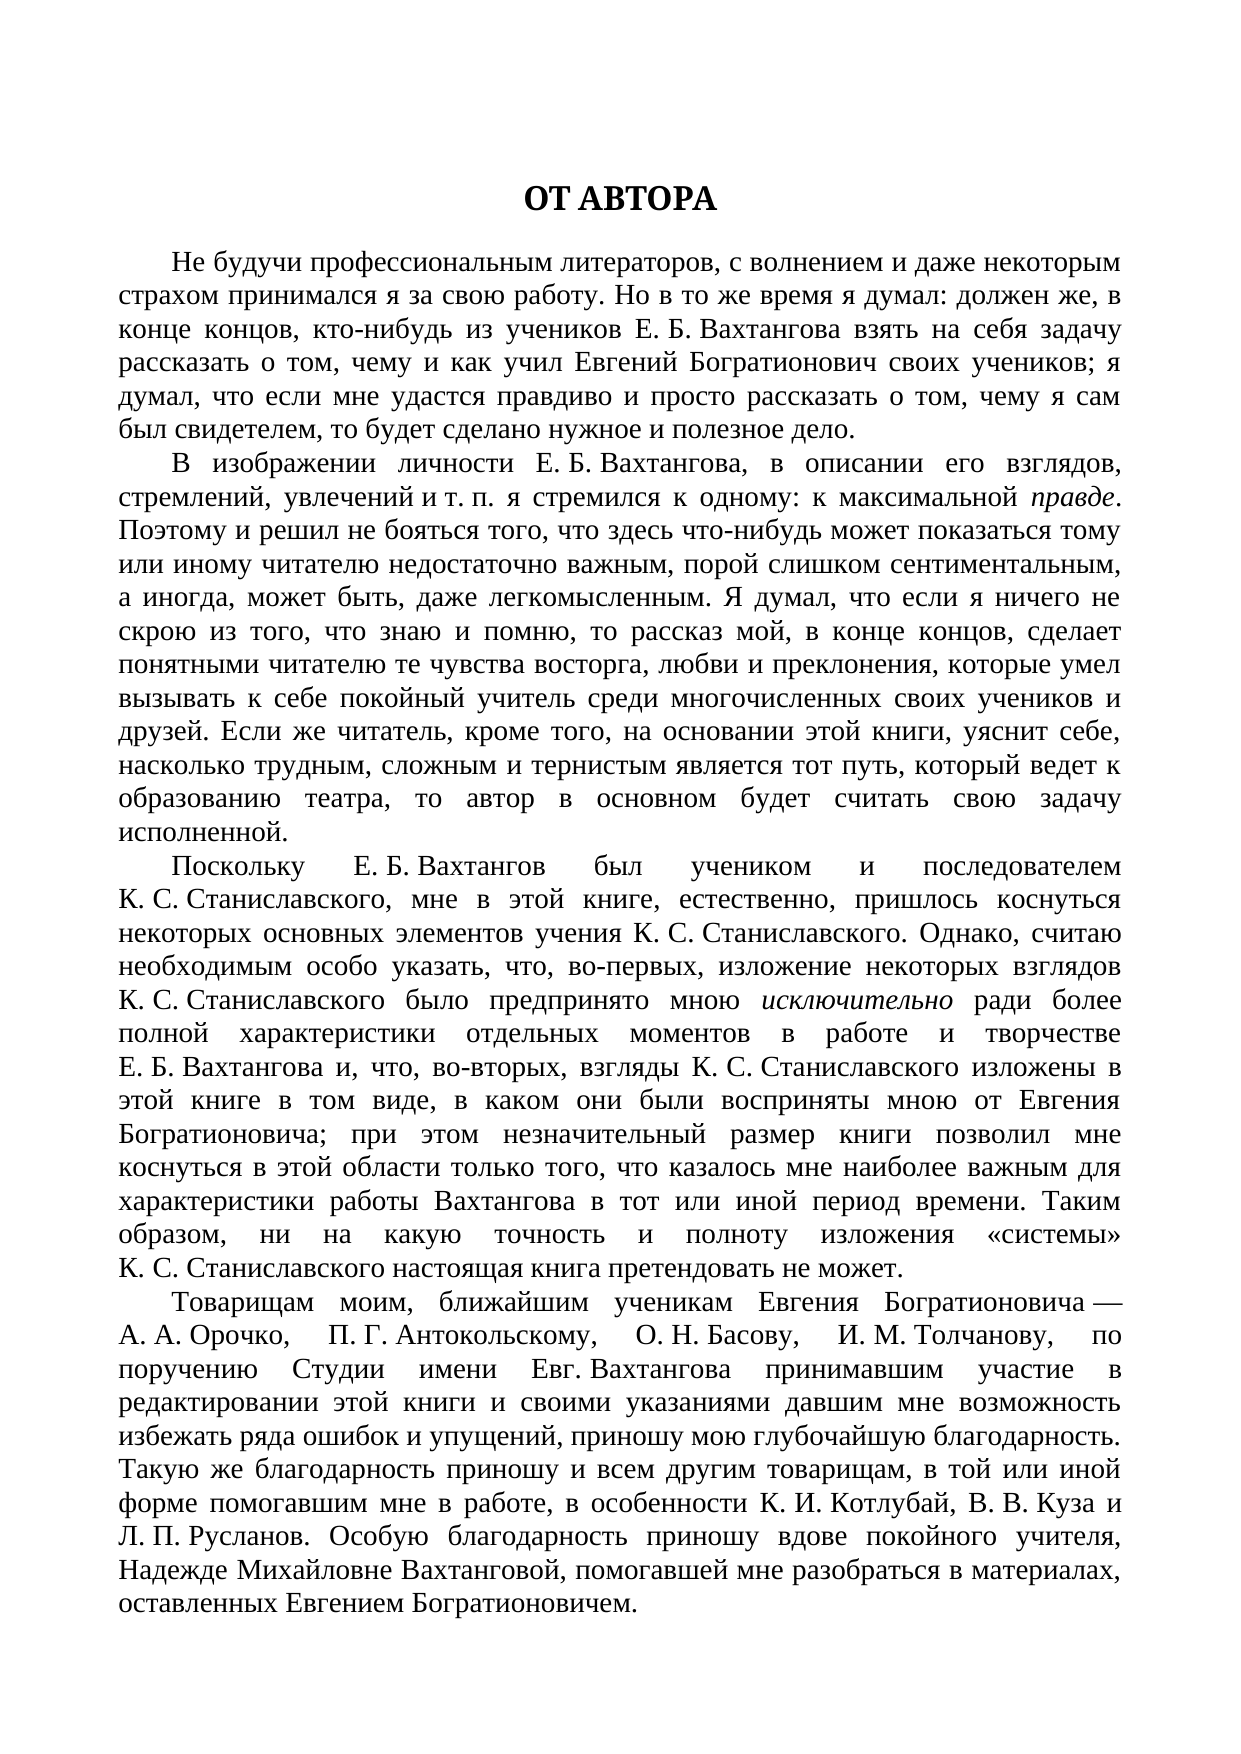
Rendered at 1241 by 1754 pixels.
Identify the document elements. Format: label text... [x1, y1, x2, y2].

text В изображении личности Е. Б. Вахтангова, в описании его взглядов, стремлений, увлечений и т. п. я стремился к одному: к максимальной правде. Поэтому и решил не бояться того, что здесь что-нибудь может показаться тому или иному читателю недостаточно важным, порой слишком сентиментальным, а иногда, может быть, даже легкомысленным. Я думал, что если я ничего не скрою из того, что знаю и помню, то рассказ мой, в конце концов, сделает понятными читателю те чувства восторга, любви и преклонения, которые умел вызывать к себе покойный учитель среди многочисленных своих учеников и друзей. Если же читатель, кроме того, на основании этой книги, уяснит себе, насколько трудным, сложным и тернистым является тот путь, который ведет к образованию театра, то автор в основном будет считать свою задачу исполненной. [118, 445, 1122, 848]
text Поскольку Е. Б. Вахтангов был учеником и последователем К. С. Станиславского, мне в этой книге, естественно, пришлось коснуться некоторых основных элементов учения К. С. Станиславского. Однако, считаю необходимым особо указать, что, во-первых, изложение некоторых взглядов К. С. Станиславского было предпринято мною исключительно ради более полной характеристики отдельных моментов в работе и творчестве Е. Б. Вахтангова и, что, во-вторых, взгляды К. С. Станиславского изложены в этой книге в том виде, в каком они были восприняты мною от Евгения Богратионовича; при этом незначительный размер книги позволил мне коснуться в этой области только того, что казалось мне наиболее важным для характеристики работы Вахтангова в тот или иной период времени. Таким образом, ни на какую точность и полноту изложения «системы» К. С. Станиславского настоящая книга претендовать не может. [118, 848, 1122, 1284]
subtitle {4} От автора [118, 181, 1122, 219]
text Не будучи профессиональным литераторов, с волнением и даже некоторым страхом принимался я за свою работу. Но в то же время я думал: должен же, в конце концов, кто-нибудь из учеников Е. Б. Вахтангова взять на себя задачу рассказать о том, чему и как учил Евгений Богратионович своих учеников; я думал, что если мне удастся правдиво и просто рассказать о том, чему я сам был свидетелем, то будет сделано нужное и полезное дело. [118, 244, 1122, 445]
text {5} Товарищам моим, ближайшим ученикам Евгения Богратионовича — А. А. Орочко, П. Г. Антокольскому, О. Н. Басову, И. М. Толчанову, по поручению Студии имени Евг. Вахтангова принимавшим участие в редактировании этой книги и своими указаниями давшим мне возможность избежать ряда ошибок и упущений, приношу мою глубочайшую благодарность. Такую же благодарность приношу и всем другим товарищам, в той или иной форме помогавшим мне в работе, в особенности К. И. Котлубай, В. В. Куза и Л. П. Русланов. Особую благодарность приношу вдове покойного учителя, Надежде Михайловне Вахтанговой, помогавшей мне разобраться в материалах, оставленных Евгением Богратионовичем. [118, 1284, 1122, 1619]
